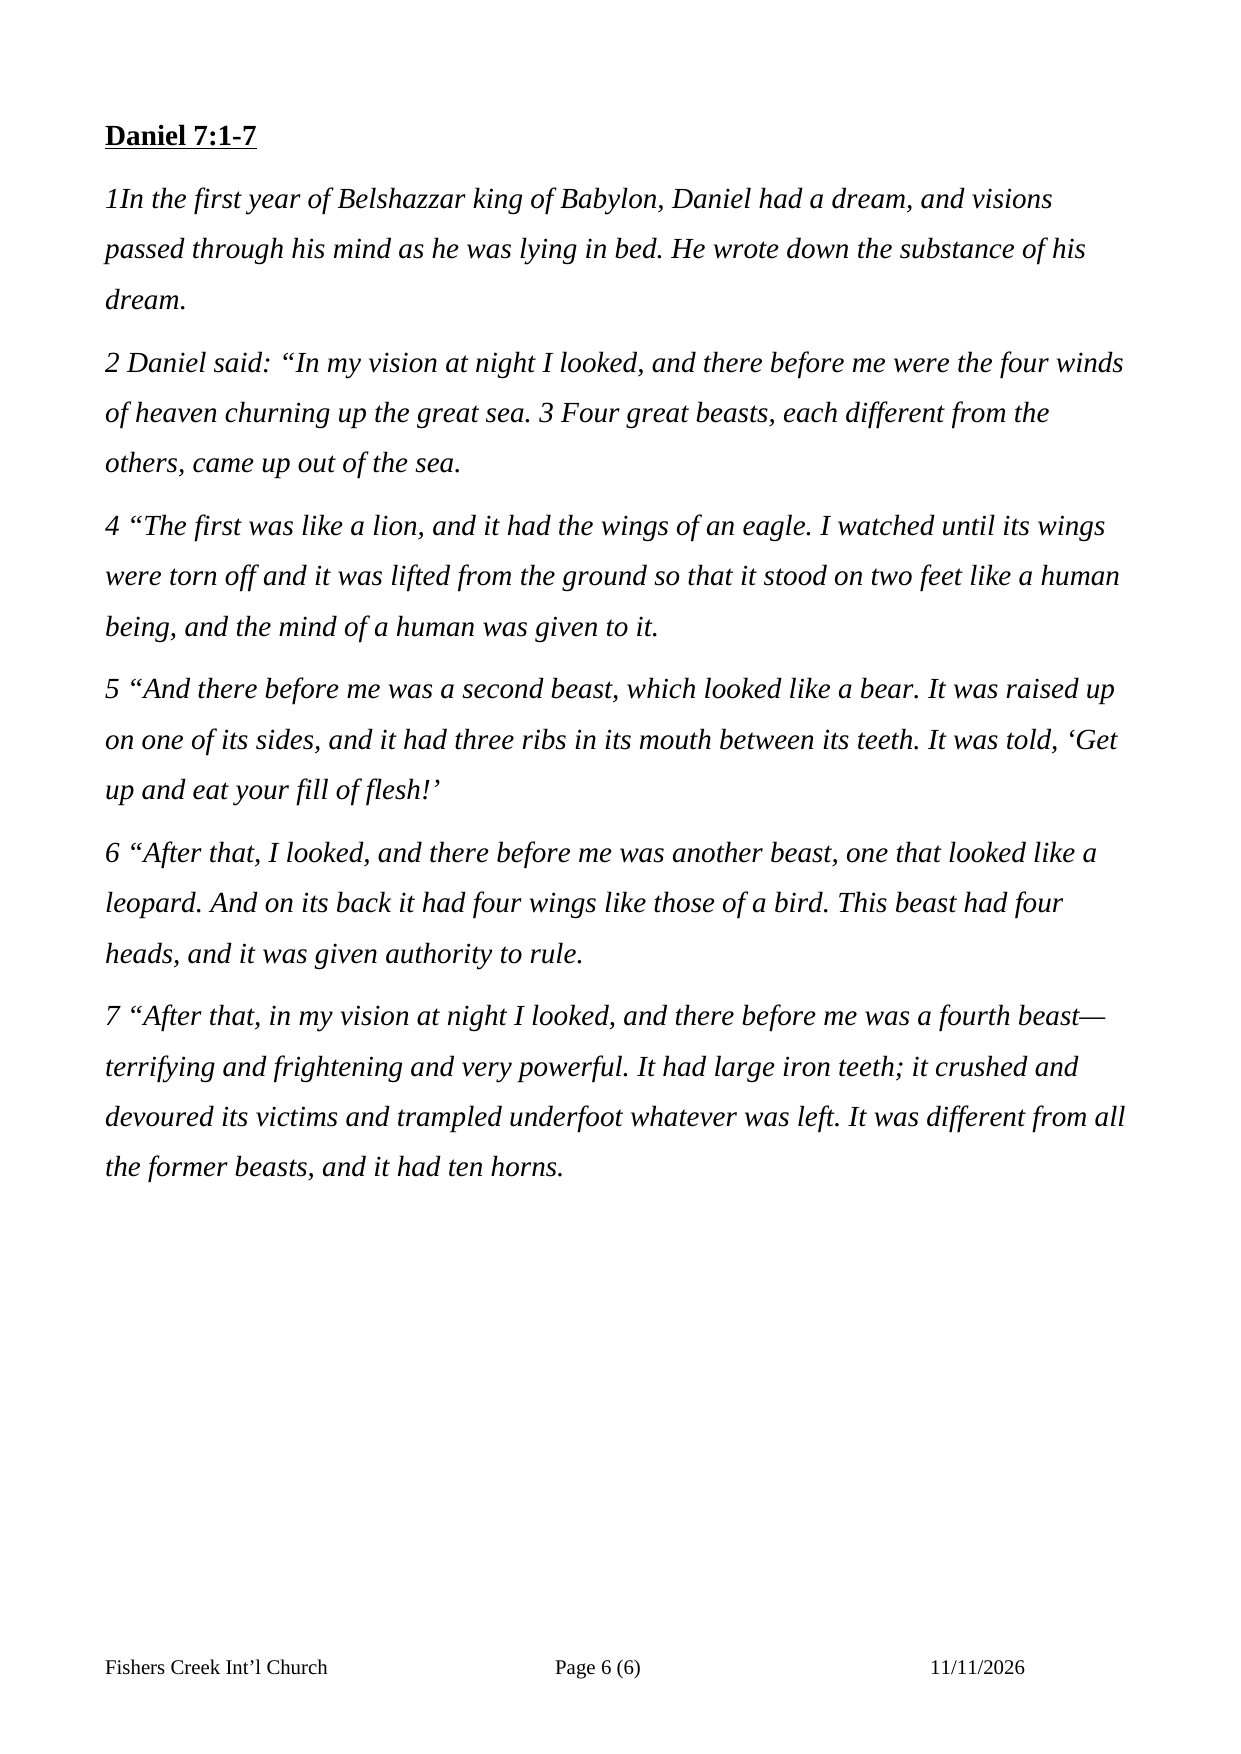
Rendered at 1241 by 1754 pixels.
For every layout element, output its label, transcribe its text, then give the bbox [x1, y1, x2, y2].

text 7 “After that, in my vision at night I looked, and there before me was a fourth beast—terrifying and frightening and very powerful. It had large iron teeth; it crushed and devoured its victims and trampled underfoot whatever was left. It was different from all the former beasts, and it had ten horns. [105, 998, 1135, 1183]
text 5 “And there before me was a second beast, which looked like a bear. It was raised up on one of its sides, and it had three ribs in its mouth between its teeth. It was told, ‘Get up and eat your fill of flesh!’ [105, 672, 1135, 806]
text 1In the first year of Belshazzar king of Babylon, Daniel had a dream, and visions passed through his mind as he was lying in bed. He wrote down the substance of his dream. [105, 181, 1135, 316]
text 6 “After that, I looked, and there before me was another beast, one that looked like a leopard. And on its back it had four wings like those of a bird. This beast had four heads, and it was given authority to rule. [105, 835, 1135, 969]
text Daniel 7:1-7 [105, 118, 1135, 152]
text 4 “The first was like a lion, and it had the wings of an eagle. I watched until its wings were torn off and it was lifted from the ground so that it stood on two feet like a human being, and the mind of a human was given to it. [105, 508, 1135, 642]
text 2 Daniel said: “In my vision at night I looked, and there before me were the four winds of heaven churning up the great sea. 3 Four great beasts, each different from the others, came up out of the sea. [105, 345, 1135, 479]
